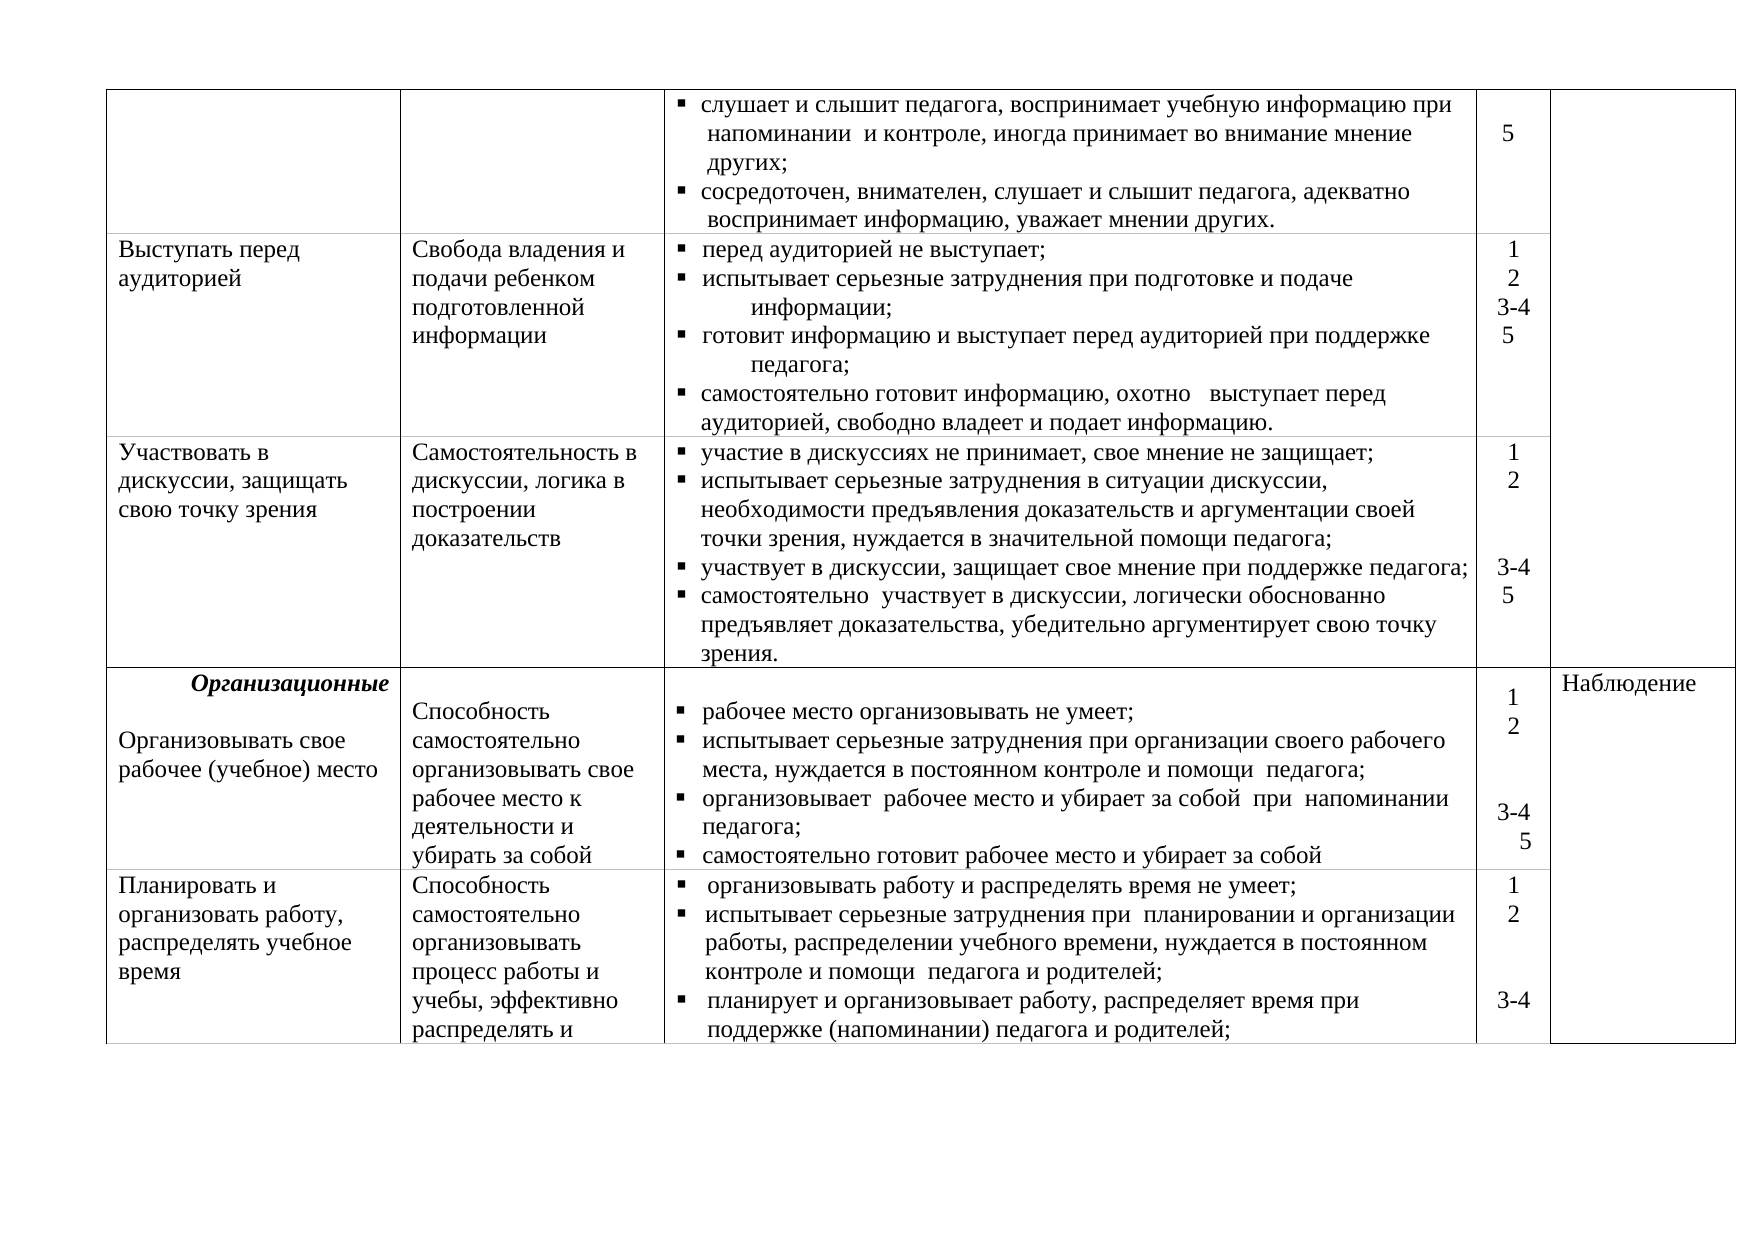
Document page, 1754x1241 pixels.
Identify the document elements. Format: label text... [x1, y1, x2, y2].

table_cell Участвовать в дискуссии, защищать свою точку зрения [107, 437, 400, 667]
table_cell 1 2 3-4 5 [1477, 668, 1550, 869]
table_cell участие в дискуссиях не принимает, свое мнение не защищает; испытывает серьезные затруднения в ситуации дискуссии, необходимости предъявления доказательств и аргументации своей точки зрения, нуждается в значительной помощи педагога; участвует в дискуссии, защищает свое мнение при поддержке педагога; самостоятельно участвует в дискуссии, логически обоснованно предъявляет доказательства, убедительно аргументирует свою точку зрения. [665, 437, 1476, 667]
table_cell Свобода владения и подачи ребенком подготовленной информации [401, 234, 664, 436]
table_cell рабочее место организовывать не умеет; испытывает серьезные затруднения при организации своего рабочего места, нуждается в постоянном контроле и помощи педагога; организовывает рабочее место и убирает за собой при напоминании педагога; самостоятельно готовит рабочее место и убирает за собой [665, 668, 1476, 869]
table_cell Способность самостоятельно организовывать свое рабочее место к деятельности и убирать за собой [401, 668, 664, 869]
table_cell Самостоятельность в дискуссии, логика в построении доказательств [401, 437, 664, 667]
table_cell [107, 870, 400, 1042]
table_cell 1 2 3-4 5 [1477, 437, 1550, 667]
table_cell 1 2 3-4 5 [1477, 90, 1550, 233]
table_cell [665, 90, 1476, 233]
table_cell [401, 870, 664, 1042]
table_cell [107, 90, 400, 233]
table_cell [665, 870, 1476, 1042]
table_cell Выступать перед аудиторией [107, 234, 400, 436]
table_cell 1 2 3-4 5 [1477, 870, 1550, 1042]
table_cell 1 2 3-4 5 [1477, 234, 1550, 436]
table_cell Наблюдение Наблюдение, собеседование [1551, 668, 1735, 1042]
table_cell [1551, 90, 1735, 667]
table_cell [401, 90, 664, 233]
table_cell перед аудиторией не выступает; испытывает серьезные затруднения при подготовке и подаче информации; готовит информацию и выступает перед аудиторией при поддержке педагога; самостоятельно готовит информацию, охотно выступает перед аудиторией, свободно владеет и подает информацию. [665, 234, 1476, 436]
table_cell Организационные Организовывать свое рабочее (учебное) место [107, 668, 400, 869]
